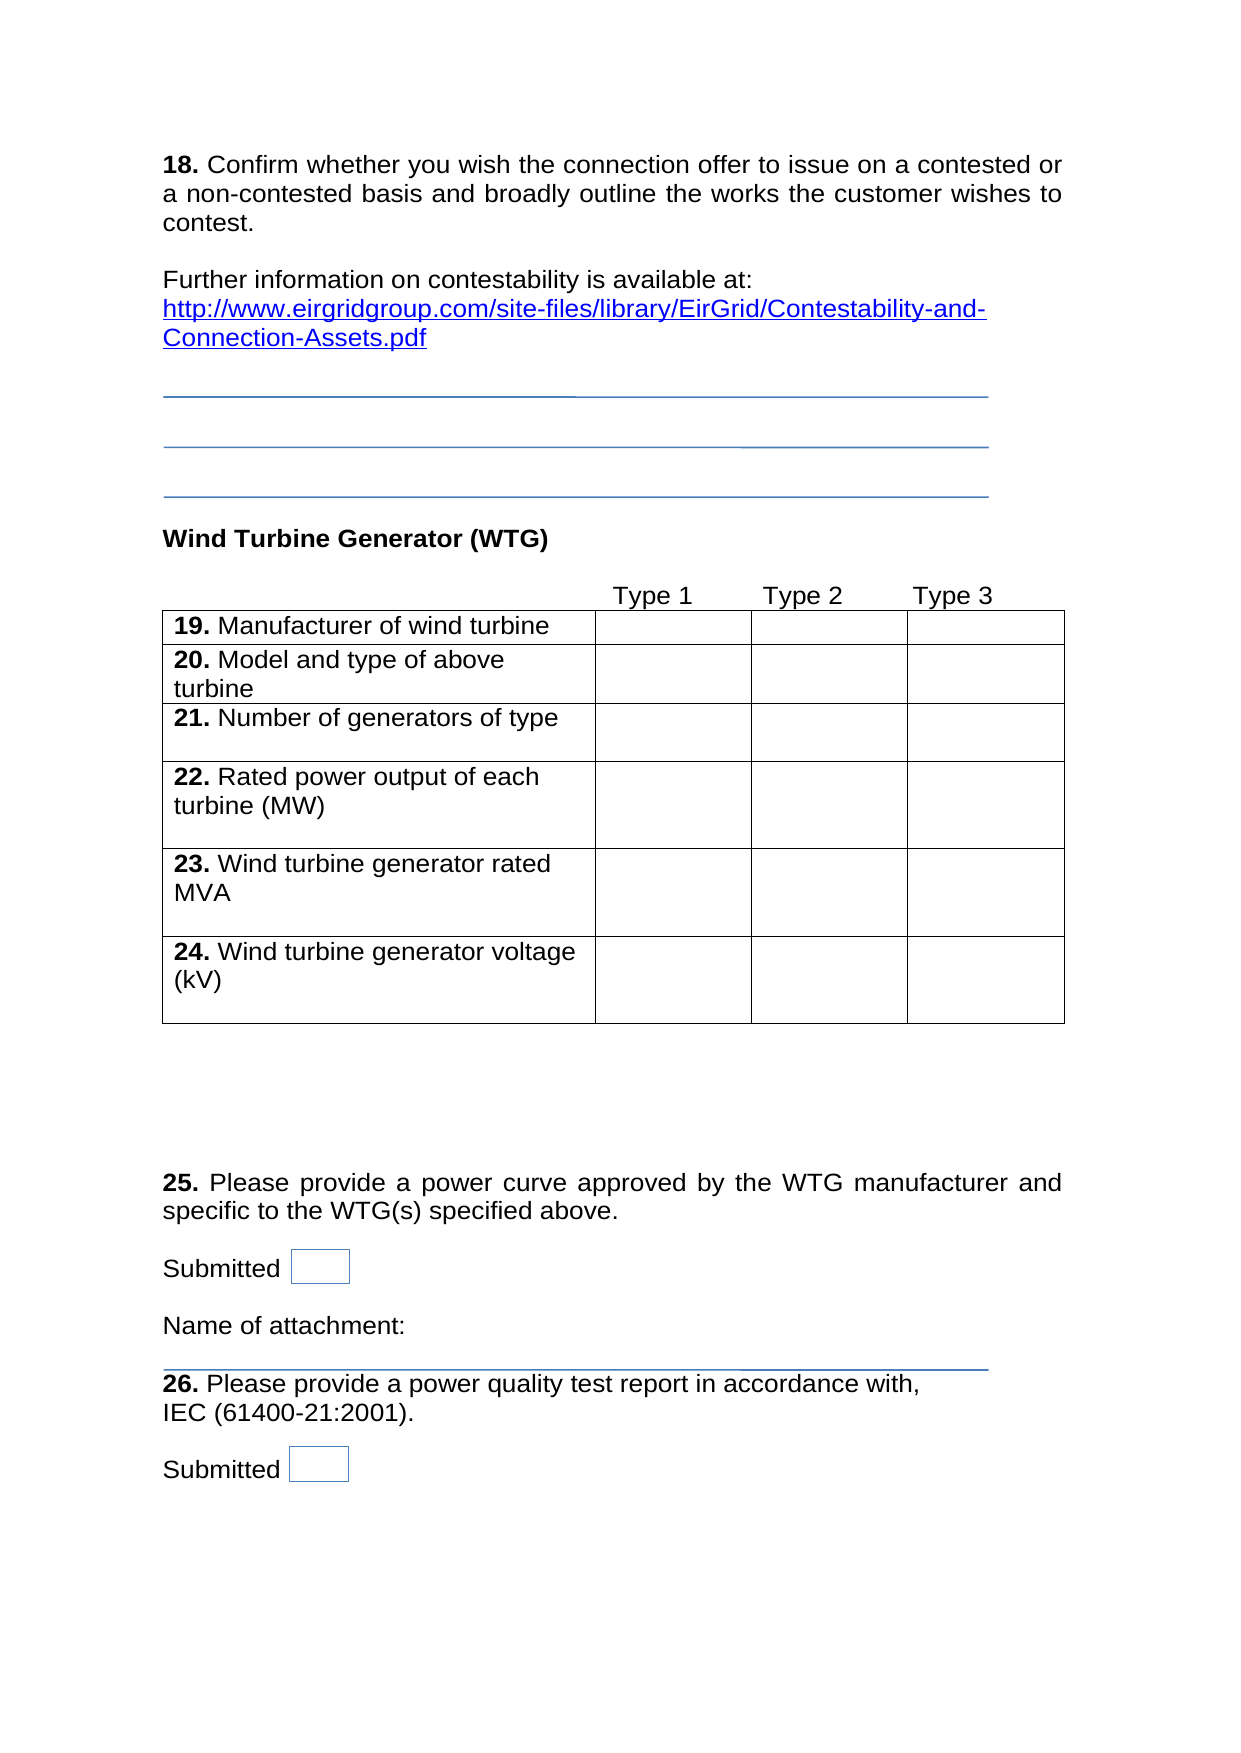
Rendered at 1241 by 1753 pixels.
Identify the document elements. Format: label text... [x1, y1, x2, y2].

table_header [752, 611, 907, 644]
table_cell 21. Number of generators of type [163, 704, 595, 761]
table_header 19. Manufacturer of wind turbine [163, 611, 595, 644]
text 18. Confirm whether you wish the connection offer to issue on a contested or a non-contested basis and broadly outline the works the customer wishes to contest. [162, 150, 1064, 236]
text 25. Please provide a power curve approved by the WTG manufacturer and specific to the WTG(s) specified above. [162, 1168, 1064, 1225]
table_cell [596, 937, 751, 1023]
table_header [908, 611, 1064, 644]
table_cell [908, 645, 1064, 702]
text Submitted [162, 1455, 1064, 1484]
table_cell [752, 704, 907, 761]
text Name of attachment: [162, 1311, 1064, 1340]
table_cell 23. Wind turbine generator rated MVA [163, 849, 595, 936]
text Type 1 Type 2 Type 3 [537, 581, 1064, 610]
text IEC (61400-21:2001). [162, 1398, 1064, 1426]
text Wind Turbine Generator (WTG) [162, 524, 1064, 552]
text http://www.eirgridgroup.com/site-files/library/EirGrid/Contestability-and-Connection-Assets.pdf [162, 294, 1064, 351]
table_cell [752, 645, 907, 702]
text 26. Please provide a power quality test report in accordance with, [162, 1369, 1064, 1398]
table_cell 20. Model and type of above turbine [163, 645, 595, 702]
table_cell [596, 762, 751, 848]
table_cell [908, 937, 1064, 1023]
text Submitted [162, 1254, 1064, 1283]
table_cell [752, 937, 907, 1023]
table_cell [752, 762, 907, 848]
table_cell [752, 849, 907, 936]
table_cell [908, 704, 1064, 761]
table_cell 24. Wind turbine generator voltage (kV) [163, 937, 595, 1023]
table_cell [596, 704, 751, 761]
text Further information on contestability is available at: [162, 265, 1064, 294]
table_cell [908, 849, 1064, 936]
table_header [596, 611, 751, 644]
table_cell 22. Rated power output of each turbine (MW) [163, 762, 595, 848]
table_cell [596, 645, 751, 702]
table_cell [908, 762, 1064, 848]
table_cell [596, 849, 751, 936]
